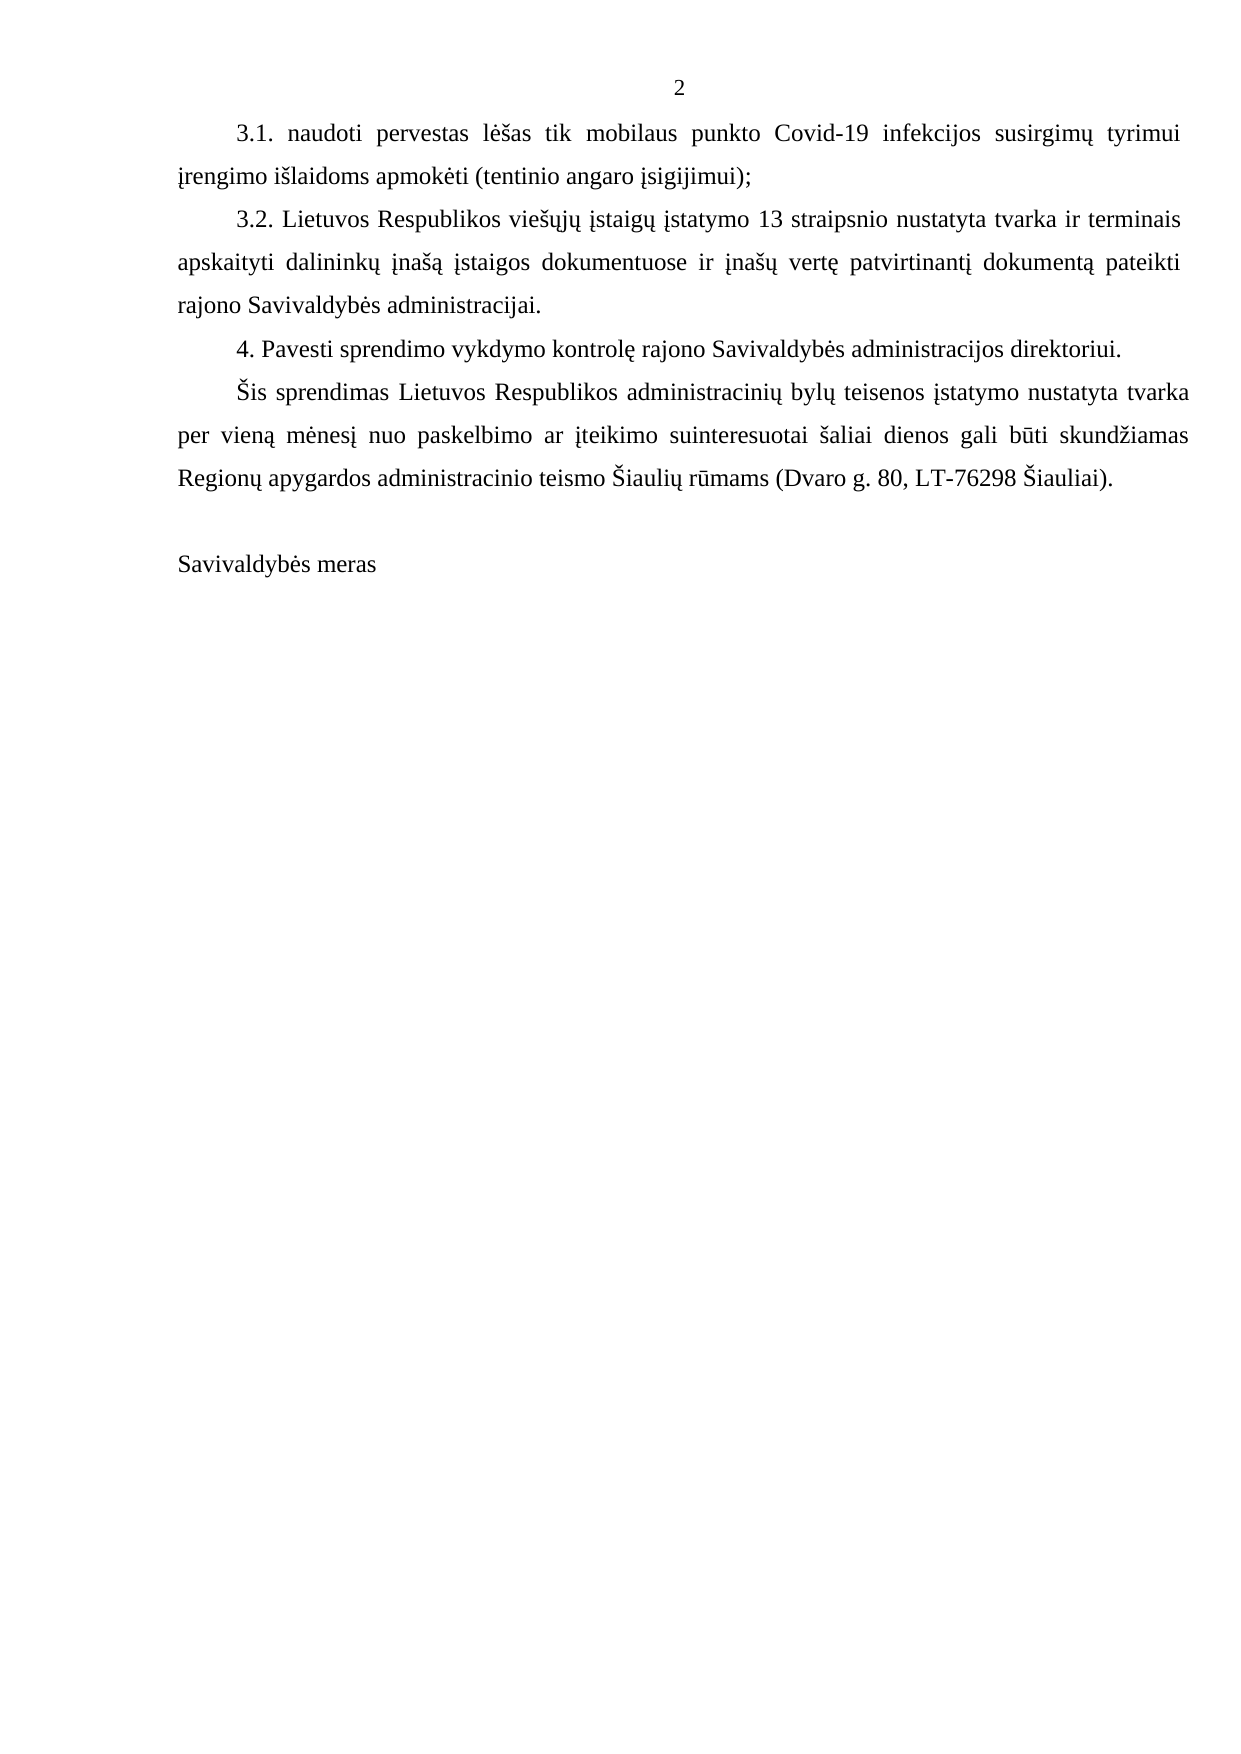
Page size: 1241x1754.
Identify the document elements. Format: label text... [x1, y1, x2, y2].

text Šis sprendimas Lietuvos Respublikos administracinių bylų teisenos įstatymo nustatyta tvarka per vieną mėnesį nuo paskelbimo ar įteikimo suinteresuotai šaliai dienos gali būti skundžiamas Regionų apygardos administracinio teismo Šiaulių rūmams (Dvaro g. 80, LT-76298 Šiauliai). [177, 377, 1190, 492]
text 3.1. naudoti pervestas lėšas tik mobilaus punkto Covid-19 infekcijos susirgimų tyrimui įrengimo išlaidoms apmokėti (tentinio angaro įsigijimui); [177, 118, 1181, 190]
text 3.2. Lietuvos Respublikos viešųjų įstaigų įstatymo 13 straipsnio nustatyta tvarka ir terminais apskaityti dalininkų įnašą įstaigos dokumentuose ir įnašų vertę patvirtinantį dokumentą pateikti rajono Savivaldybės administracijai. [177, 204, 1181, 319]
text 4. Pavesti sprendimo vykdymo kontrolę rajono Savivaldybės administracijos direktoriui. [177, 334, 1181, 362]
text Savivaldybės meras [177, 549, 1181, 578]
